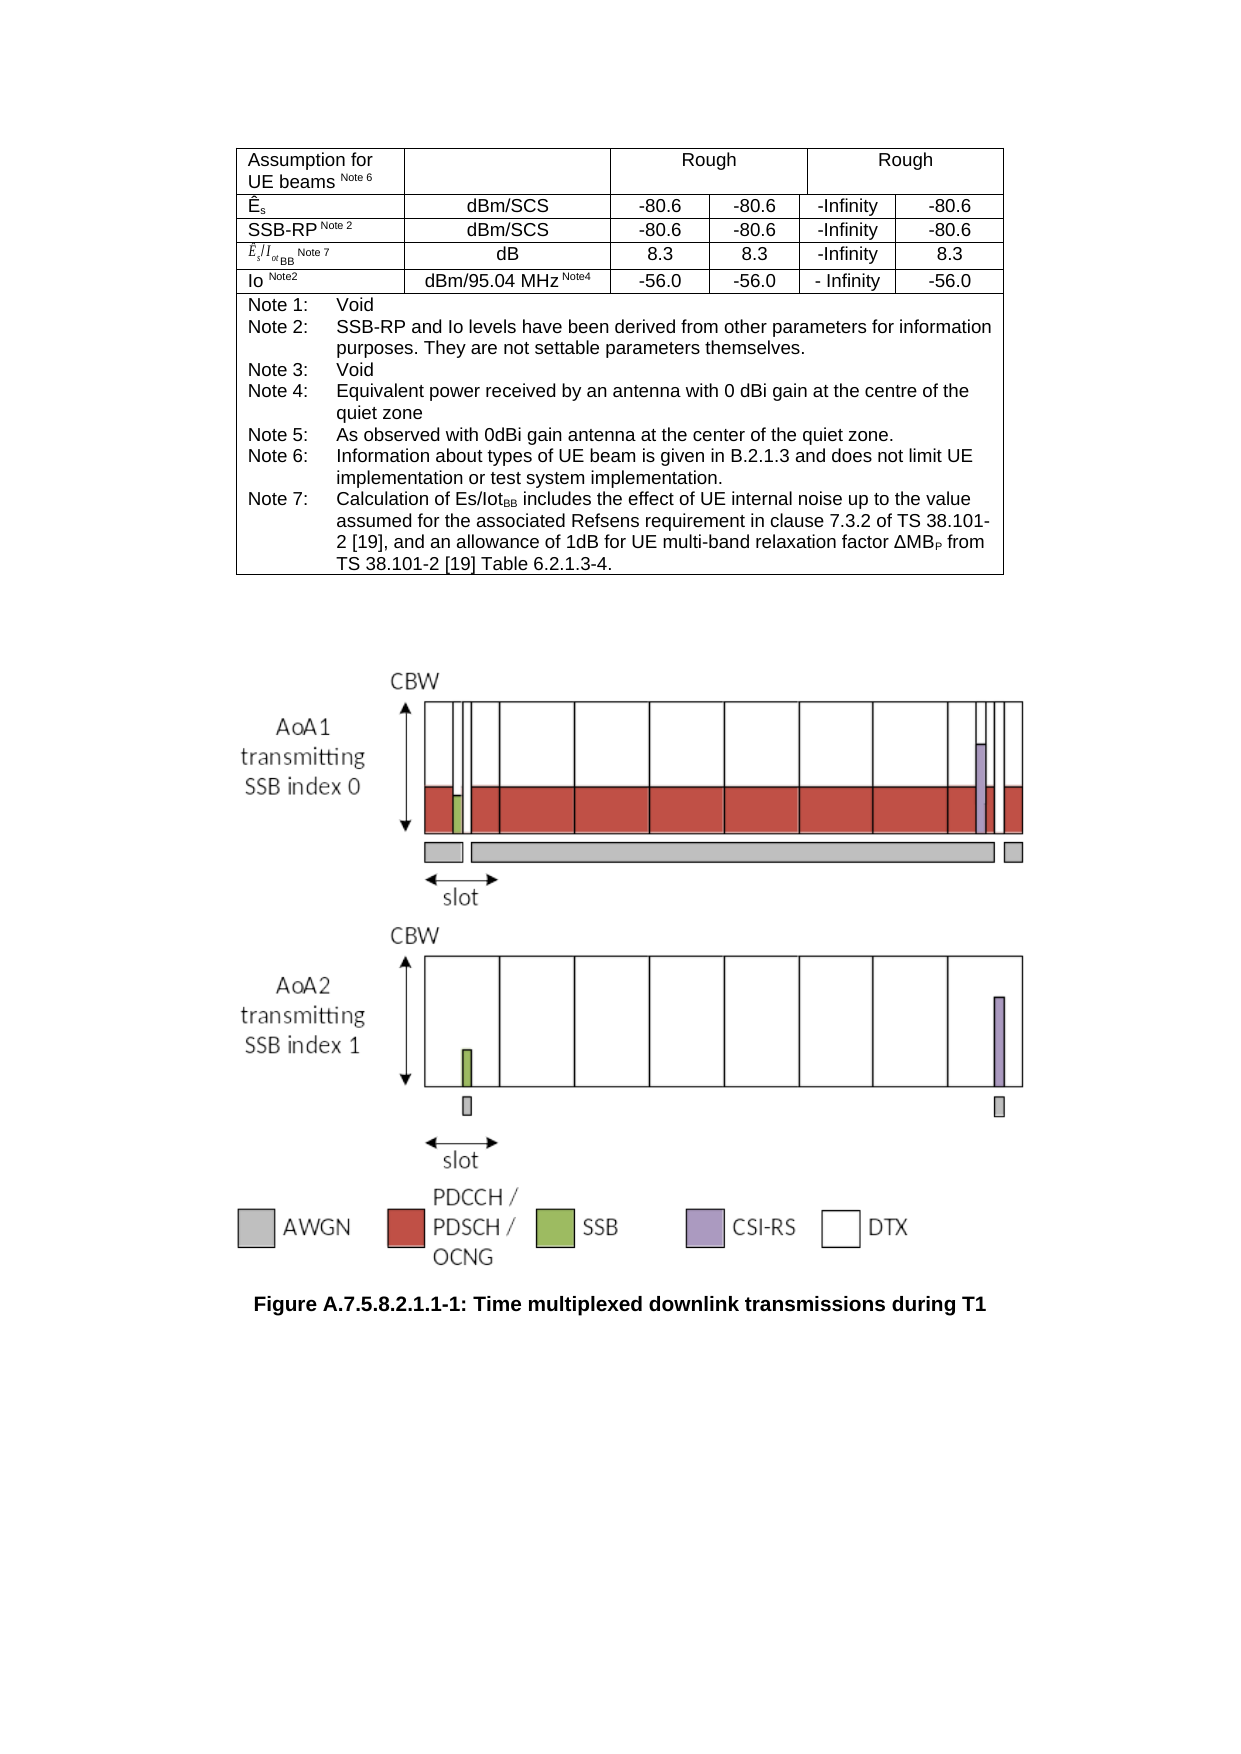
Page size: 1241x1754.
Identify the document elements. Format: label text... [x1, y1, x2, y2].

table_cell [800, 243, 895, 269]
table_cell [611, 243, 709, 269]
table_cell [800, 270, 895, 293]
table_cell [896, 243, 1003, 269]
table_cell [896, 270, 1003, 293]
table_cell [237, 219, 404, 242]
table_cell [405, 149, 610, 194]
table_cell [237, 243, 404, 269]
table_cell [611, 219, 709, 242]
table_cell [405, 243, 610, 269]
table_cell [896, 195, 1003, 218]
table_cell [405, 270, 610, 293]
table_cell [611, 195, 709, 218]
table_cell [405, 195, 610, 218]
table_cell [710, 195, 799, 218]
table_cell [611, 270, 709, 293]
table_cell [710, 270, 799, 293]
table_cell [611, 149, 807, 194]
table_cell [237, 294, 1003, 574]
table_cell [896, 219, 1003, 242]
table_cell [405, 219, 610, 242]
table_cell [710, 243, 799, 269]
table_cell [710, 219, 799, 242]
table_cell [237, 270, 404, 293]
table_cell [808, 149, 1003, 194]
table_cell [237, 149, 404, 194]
text Figure A.7.5.8.2.1.1-1: Time multiplexed downlink transmissions during T1 [118, 1292, 1122, 1316]
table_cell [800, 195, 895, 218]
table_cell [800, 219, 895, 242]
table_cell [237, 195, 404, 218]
